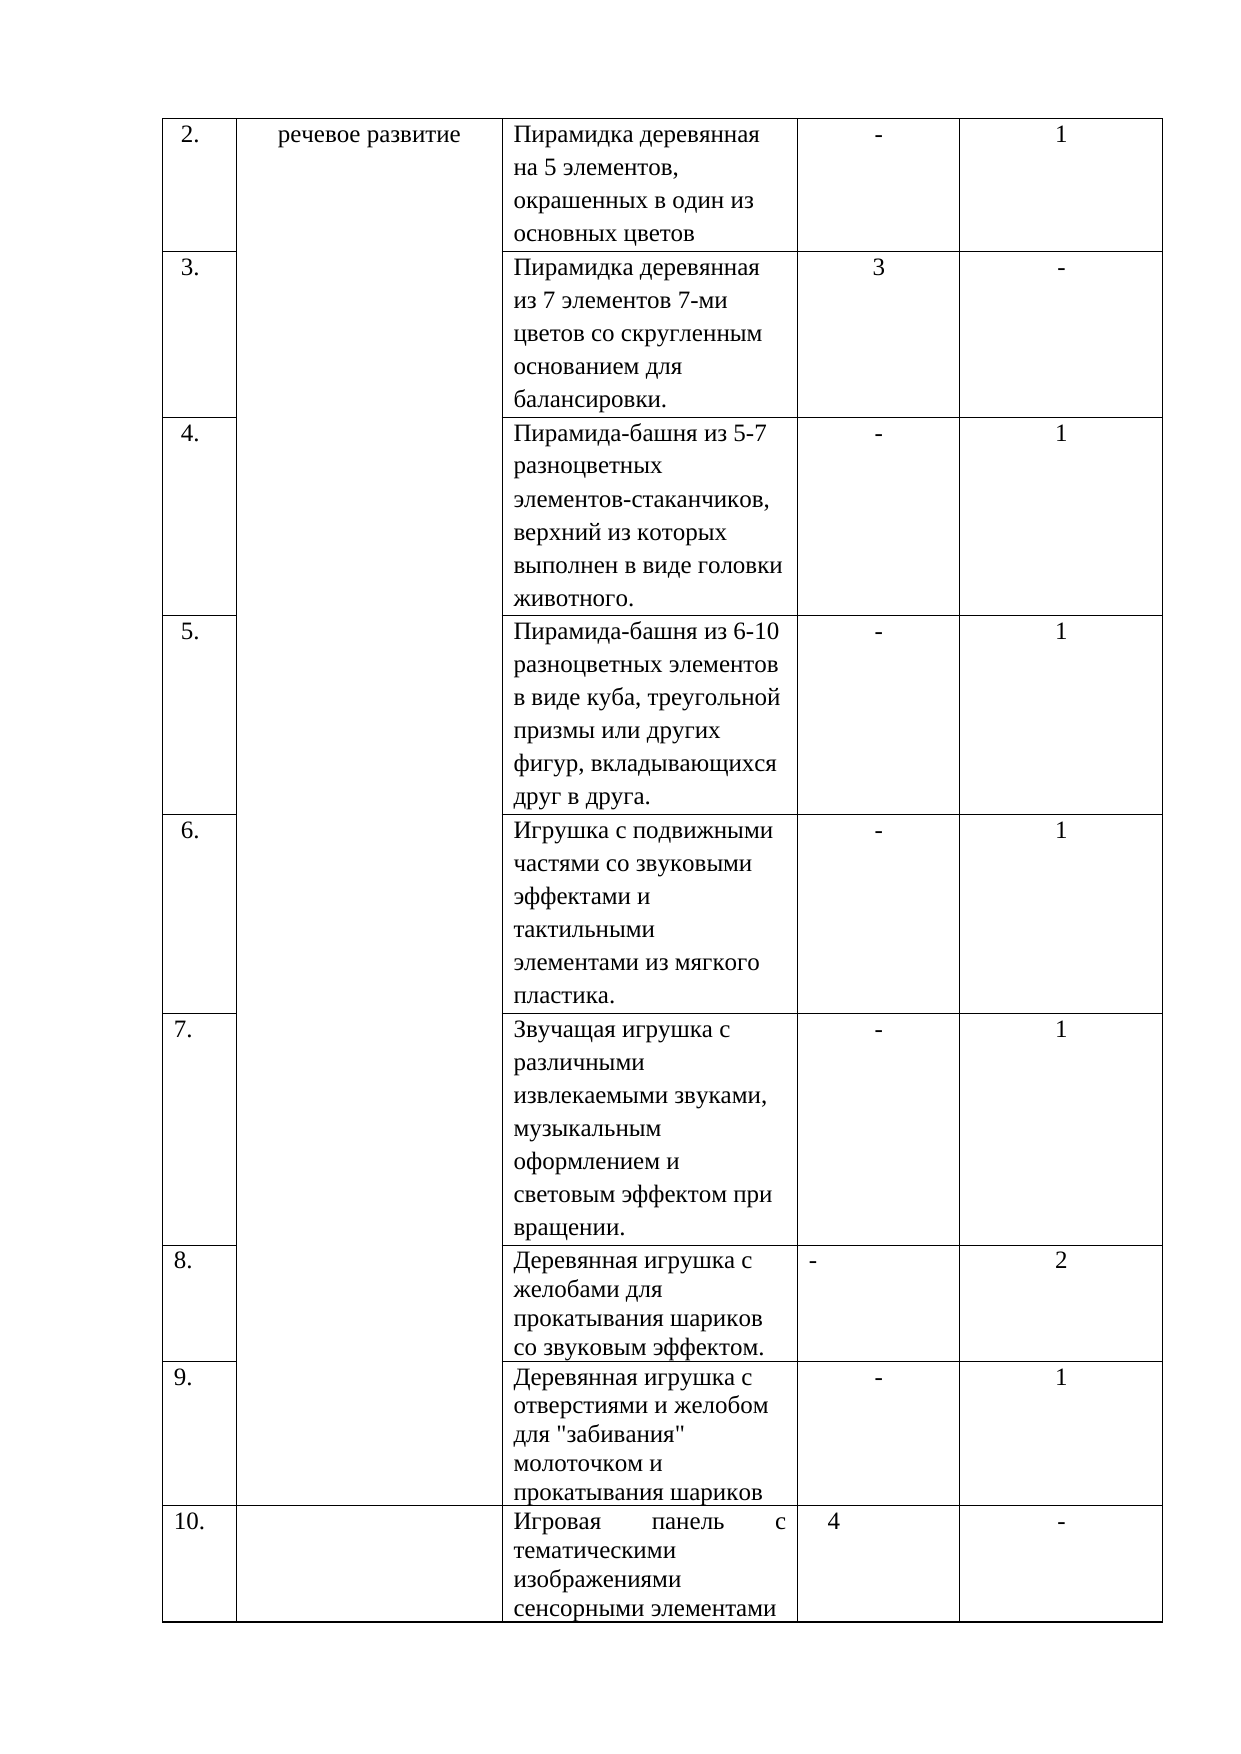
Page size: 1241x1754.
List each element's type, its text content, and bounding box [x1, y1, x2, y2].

table_cell [163, 418, 236, 615]
table_cell [163, 119, 236, 251]
table_cell - [798, 418, 959, 615]
table_cell Игровая панель с тематическими изображениями сенсорными элементами [503, 1506, 797, 1621]
table_cell Звучащая игрушка с различными извлекаемыми звуками, музыкальным оформлением и световым эффектом при вращении. [503, 1014, 797, 1244]
table_cell 1 [960, 815, 1162, 1013]
table_cell 1 [960, 1362, 1162, 1505]
table_cell Пирамидка деревянная на 5 элементов, окрашенных в один из основных цветов [503, 119, 797, 251]
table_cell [237, 119, 502, 1505]
table_cell 1 [960, 418, 1162, 615]
table_cell - [798, 1362, 959, 1505]
table_cell [163, 1246, 236, 1361]
table_cell [237, 1506, 502, 1621]
table_cell 4 [798, 1506, 959, 1621]
table_cell [163, 616, 236, 814]
table_cell 1 [960, 1014, 1162, 1244]
table_cell [163, 1506, 236, 1621]
table_cell 3 [798, 252, 959, 417]
table_cell - [798, 815, 959, 1013]
table_cell - [798, 616, 959, 814]
table_cell [163, 252, 236, 417]
table_cell Деревянная игрушка с отверстиями и желобом для "забивания" молоточком и прокатывания шариков [503, 1362, 797, 1505]
table_cell - [798, 119, 959, 251]
table_cell - [960, 1506, 1162, 1621]
table_cell 1 [960, 119, 1162, 251]
table_cell [163, 1014, 236, 1244]
table_cell - [798, 1246, 959, 1361]
table_cell - [960, 252, 1162, 417]
table_cell Пирамида-башня из 5-7 разноцветных элементов-стаканчиков, верхний из которых выполнен в виде головки животного. [503, 418, 797, 615]
table_cell 1 [960, 616, 1162, 814]
table_cell Деревянная игрушка с желобами для прокатывания шариков со звуковым эффектом. [503, 1246, 797, 1361]
table_cell 2 [960, 1246, 1162, 1361]
table_cell Пирамидка деревянная из 7 элементов 7-ми цветов со скругленным основанием для балансировки. [503, 252, 797, 417]
table_cell [163, 815, 236, 1013]
table_cell - [798, 1014, 959, 1244]
table_cell Игрушка с подвижными частями со звуковыми эффектами и тактильными элементами из мягкого пластика. [503, 815, 797, 1013]
table_cell Пирамида-башня из 6-10 разноцветных элементов в виде куба, треугольной призмы или других фигур, вкладывающихся друг в друга. [503, 616, 797, 814]
table_cell [163, 1362, 236, 1505]
